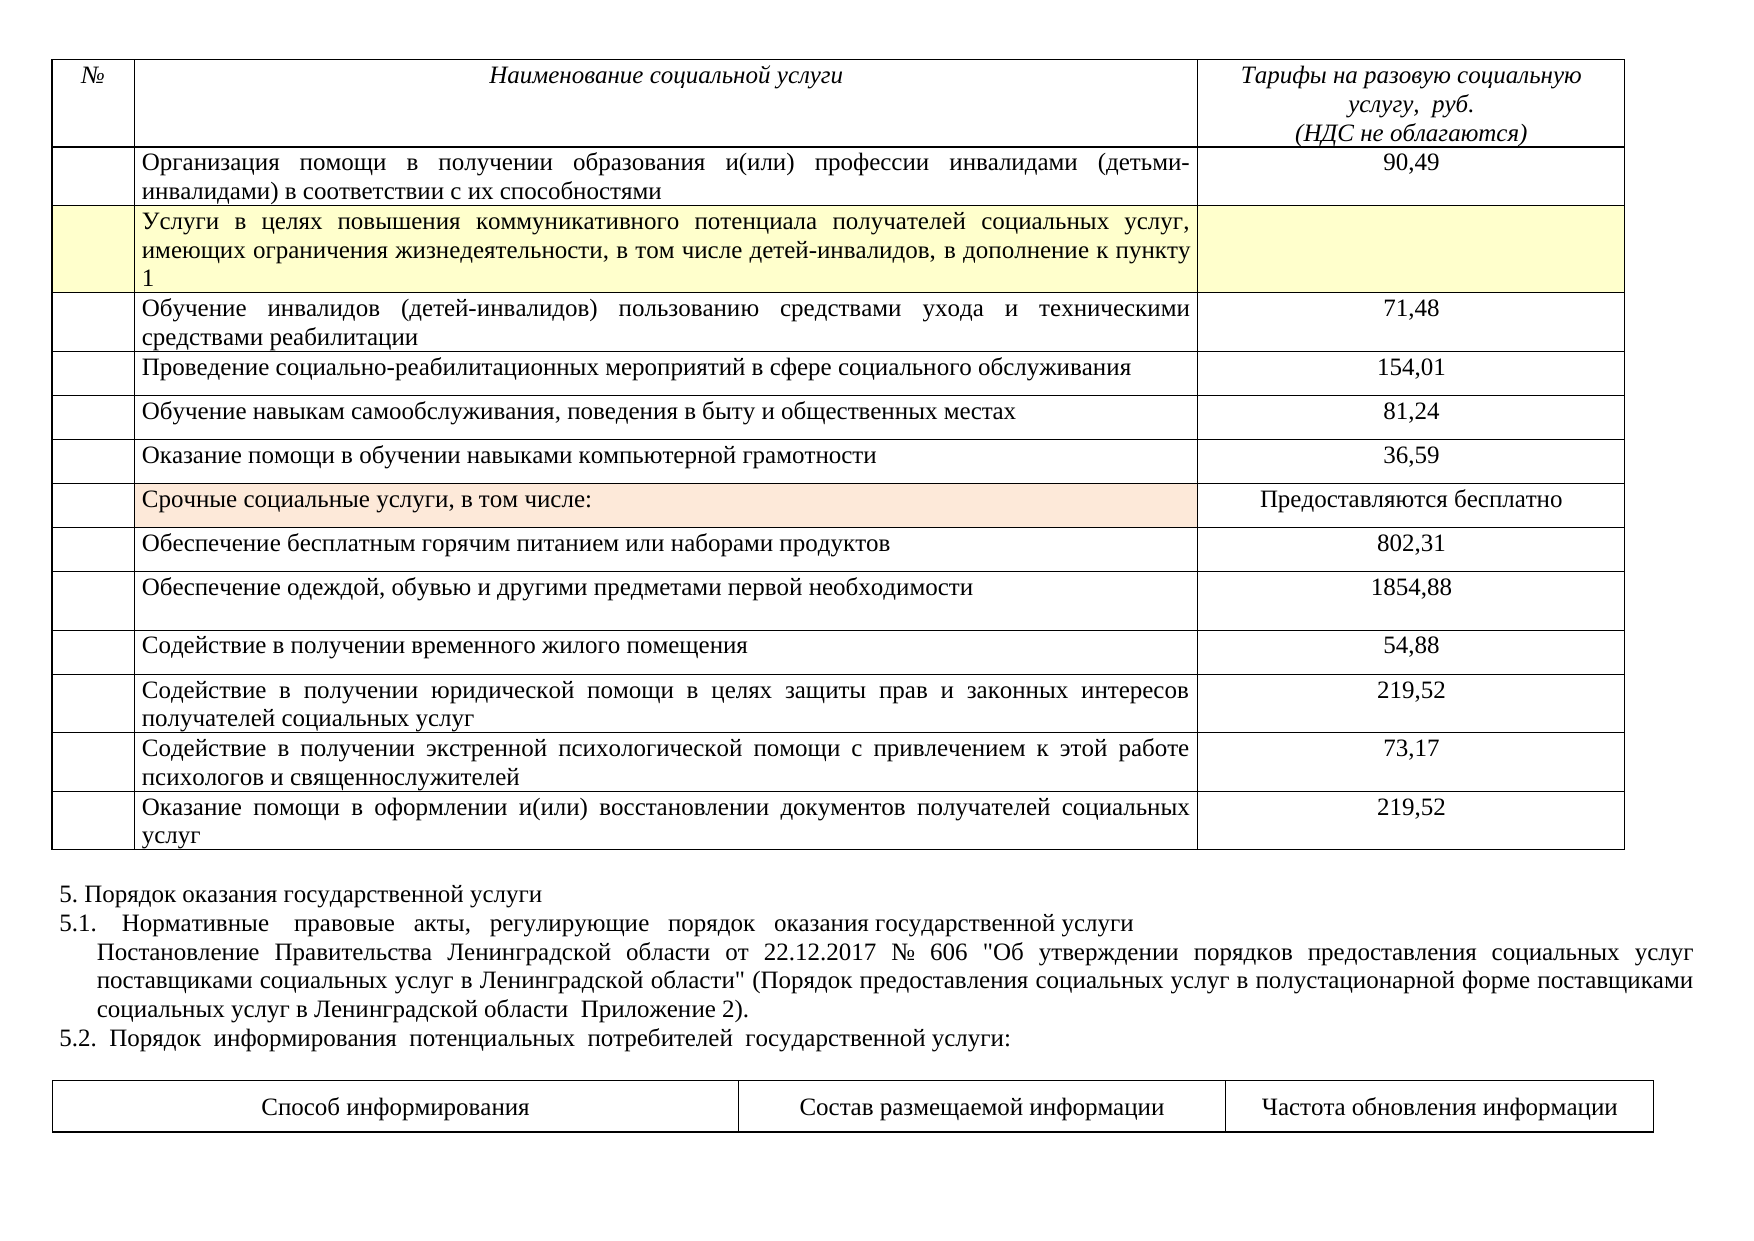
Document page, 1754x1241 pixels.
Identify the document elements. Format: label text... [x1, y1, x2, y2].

table_cell [53, 733, 134, 791]
table_cell Организация помощи в получении образования и(или) профессии инвалидами (детьми-инвалидами) в соответствии с их способностями [135, 148, 1197, 205]
table_cell [53, 293, 134, 351]
table_cell [53, 352, 134, 395]
text 5. Порядок оказания государственной услуги [59, 879, 1695, 908]
table_cell Содействие в получении юридической помощи в целях защиты прав и законных интересов получателей социальных услуг [135, 675, 1197, 732]
table_cell 1854,88 [1198, 572, 1624, 629]
table_cell [53, 528, 134, 571]
table_header № [53, 60, 134, 146]
table_cell [53, 148, 134, 205]
table_cell Проведение социально-реабилитационных мероприятий в сфере социального обслуживания [135, 352, 1197, 395]
table_cell [53, 396, 134, 439]
table_cell Обеспечение одеждой, обувью и другими предметами первой необходимости [135, 572, 1197, 629]
table_cell Содействие в получении экстренной психологической помощи с привлечением к этой работе психологов и священнослужителей [135, 733, 1197, 791]
table_cell 90,49 [1198, 148, 1624, 205]
table_cell [53, 631, 134, 674]
table_cell 154,01 [1198, 352, 1624, 395]
table_cell 219,52 [1198, 675, 1624, 732]
table_header Наименование социальной услуги [135, 60, 1197, 146]
table_cell 219,52 [1198, 792, 1624, 849]
table_cell 81,24 [1198, 396, 1624, 439]
table_cell Обеспечение бесплатным горячим питанием или наборами продуктов [135, 528, 1197, 571]
table_cell [53, 572, 134, 629]
table_cell [53, 792, 134, 849]
table_cell 73,17 [1198, 733, 1624, 791]
table_cell [53, 675, 134, 732]
text 5.2. Порядок информирования потенциальных потребителей государственной услуги: [59, 1023, 1695, 1052]
table_cell Обучение инвалидов (детей-инвалидов) пользованию средствами ухода и техническими средствами реабилитации [135, 293, 1197, 351]
table_cell Оказание помощи в оформлении и(или) восстановлении документов получателей социальных услуг [135, 792, 1197, 849]
table_cell Обучение навыкам самообслуживания, поведения в быту и общественных местах [135, 396, 1197, 439]
table_cell Содействие в получении временного жилого помещения [135, 631, 1197, 674]
table_cell 802,31 [1198, 528, 1624, 571]
table_header Тарифы на разовую социальную услугу, руб. (НДС не облагаются) [1198, 60, 1624, 146]
table_cell [53, 440, 134, 483]
table_cell 71,48 [1198, 293, 1624, 351]
table_cell Предоставляются бесплатно [1198, 484, 1624, 527]
table_header Состав размещаемой информации [739, 1081, 1225, 1131]
table_cell 36,59 [1198, 440, 1624, 483]
table_cell [53, 206, 134, 292]
table_header Частота обновления информации [1226, 1081, 1653, 1131]
table_cell [1198, 206, 1624, 292]
table_cell Срочные социальные услуги, в том числе: [135, 484, 1197, 527]
table_header Способ информирования [53, 1081, 738, 1131]
table_cell 54,88 [1198, 631, 1624, 674]
text 5.1. Нормативные правовые акты, регулирующие порядок оказания государственной услуги [59, 908, 1695, 937]
text Постановление Правительства Ленинградской области от 22.12.2017 № 606 "Об утверждении порядков предоставления социальных услуг поставщиками социальных услуг в Ленинградской области" (Порядок предоставления социальных услуг в полустационарной форме поставщиками социальных услуг в Ленинградской области Приложение 2). [97, 937, 1695, 1023]
table_cell Оказание помощи в обучении навыками компьютерной грамотности [135, 440, 1197, 483]
table_cell Услуги в целях повышения коммуникативного потенциала получателей социальных услуг, имеющих ограничения жизнедеятельности, в том числе детей-инвалидов, в дополнение к пункту 1 [135, 206, 1197, 292]
table_cell [53, 484, 134, 527]
